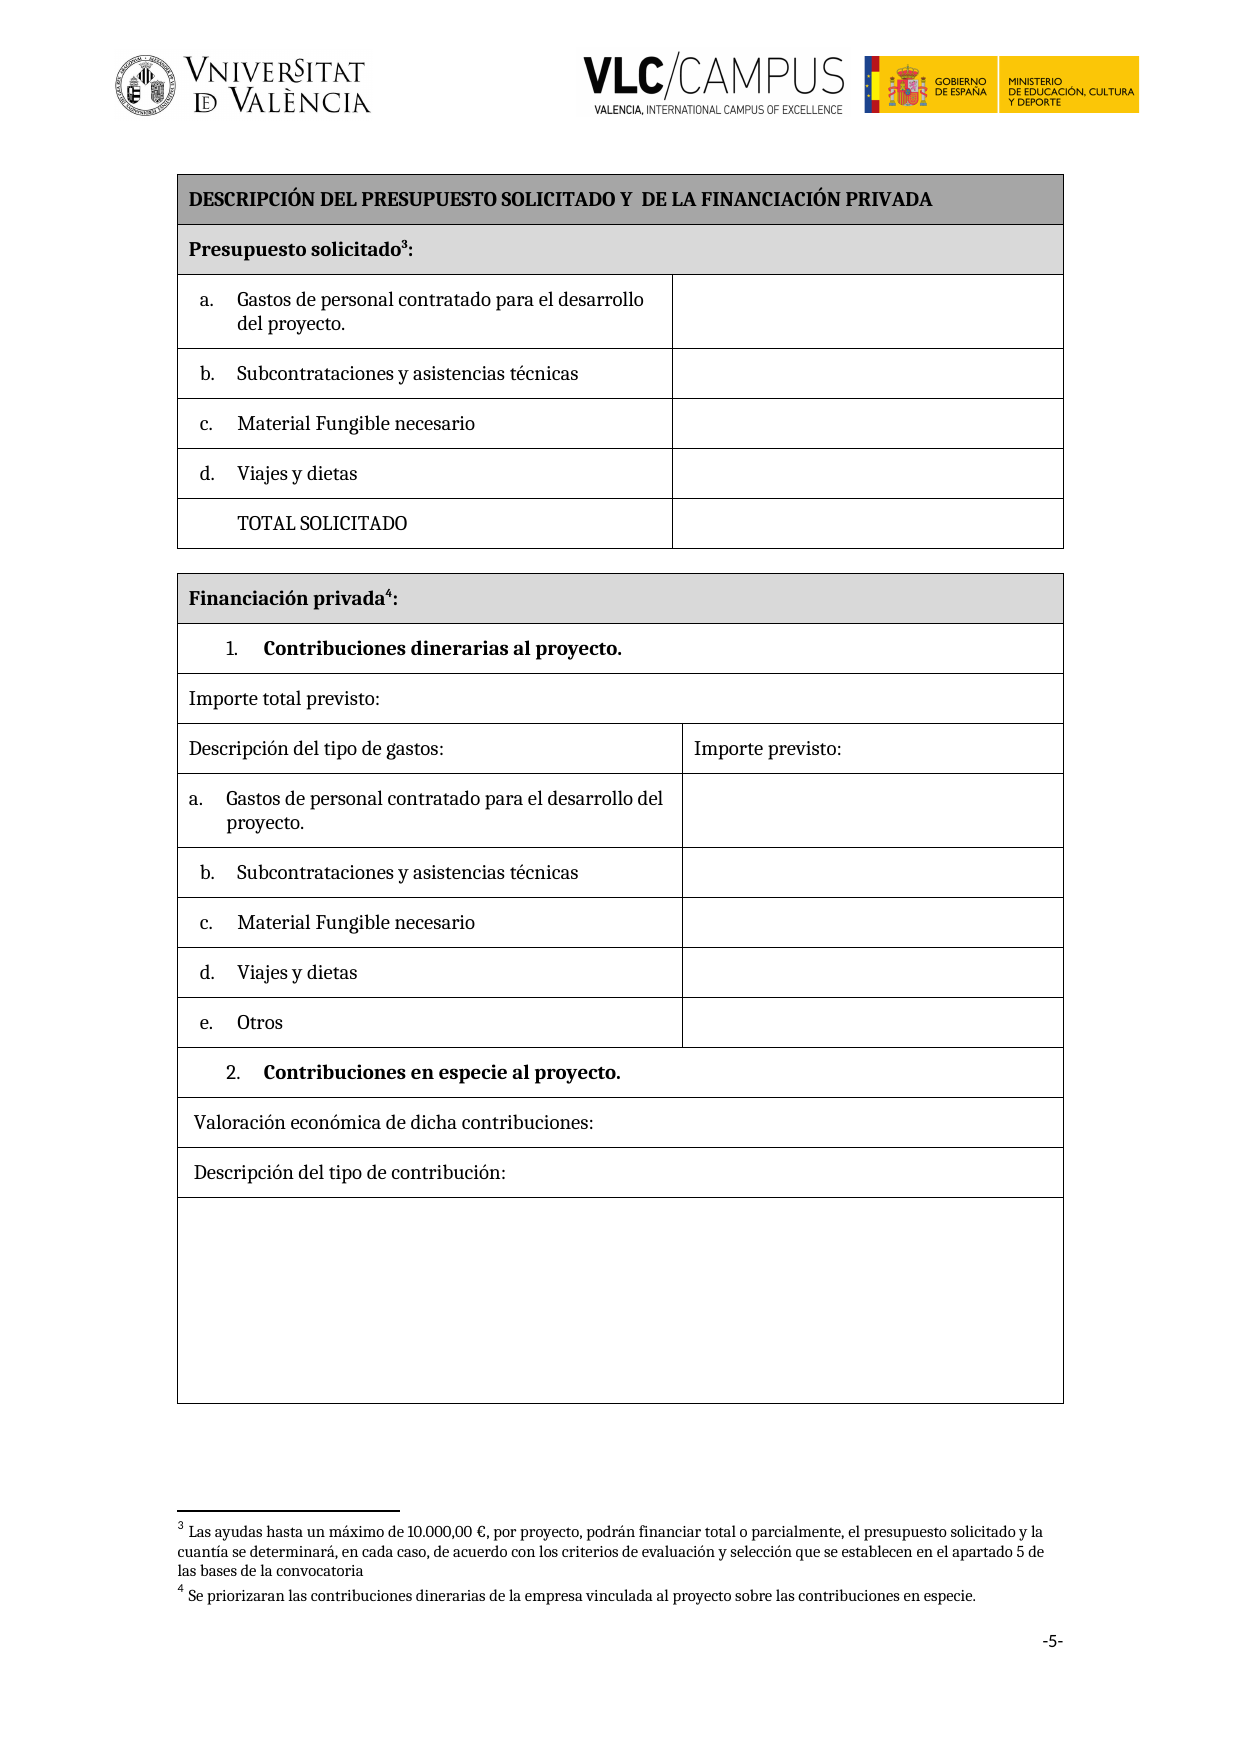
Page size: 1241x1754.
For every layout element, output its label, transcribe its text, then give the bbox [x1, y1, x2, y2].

table_cell TOTAL SOLICITADO [178, 499, 672, 548]
table_cell Descripción del tipo de gastos: [178, 724, 682, 773]
table_cell Gastos de personal contratado para el desarrollo del proyecto. [178, 275, 672, 348]
table_cell [673, 399, 1063, 448]
table_cell Importe previsto: [683, 724, 1063, 773]
table_cell Gastos de personal contratado para el desarrollo del proyecto. [178, 774, 682, 847]
table_cell Importe total previsto: [178, 674, 1063, 723]
table_cell Otros [178, 998, 682, 1047]
picture [864, 56, 1140, 113]
table_cell [673, 275, 1063, 348]
table_cell Contribuciones dinerarias al proyecto. [178, 624, 1063, 673]
table_cell Descripción del tipo de contribución: [178, 1148, 1063, 1197]
table_cell Valoración económica de dicha contribuciones: [178, 1098, 1063, 1147]
table_cell Material Fungible necesario [178, 399, 672, 448]
picture [576, 47, 856, 119]
table_cell [683, 774, 1063, 847]
table_cell Contribuciones en especie al proyecto. [178, 1048, 1063, 1097]
table_cell [683, 848, 1063, 897]
table_cell [178, 1198, 1063, 1403]
table_cell Material Fungible necesario [178, 898, 682, 947]
table_cell Viajes y dietas [178, 948, 682, 997]
table_cell Presupuesto solicitado: [178, 225, 1063, 274]
table_cell [683, 998, 1063, 1047]
table_cell [673, 449, 1063, 498]
table_cell [673, 499, 1063, 548]
table_cell Subcontrataciones y asistencias técnicas [178, 349, 672, 398]
table_cell [683, 948, 1063, 997]
table_header DESCRIPCIÓN DEL PRESUPUESTO SOLICITADO Y DE LA FINANCIACIÓN PRIVADA [178, 175, 1063, 224]
table_cell [673, 349, 1063, 398]
table_cell Subcontrataciones y asistencias técnicas [178, 848, 682, 897]
table_cell Viajes y dietas [178, 449, 672, 498]
table_cell [683, 898, 1063, 947]
table_header Financiación privada: [178, 574, 1063, 623]
picture [113, 49, 374, 121]
